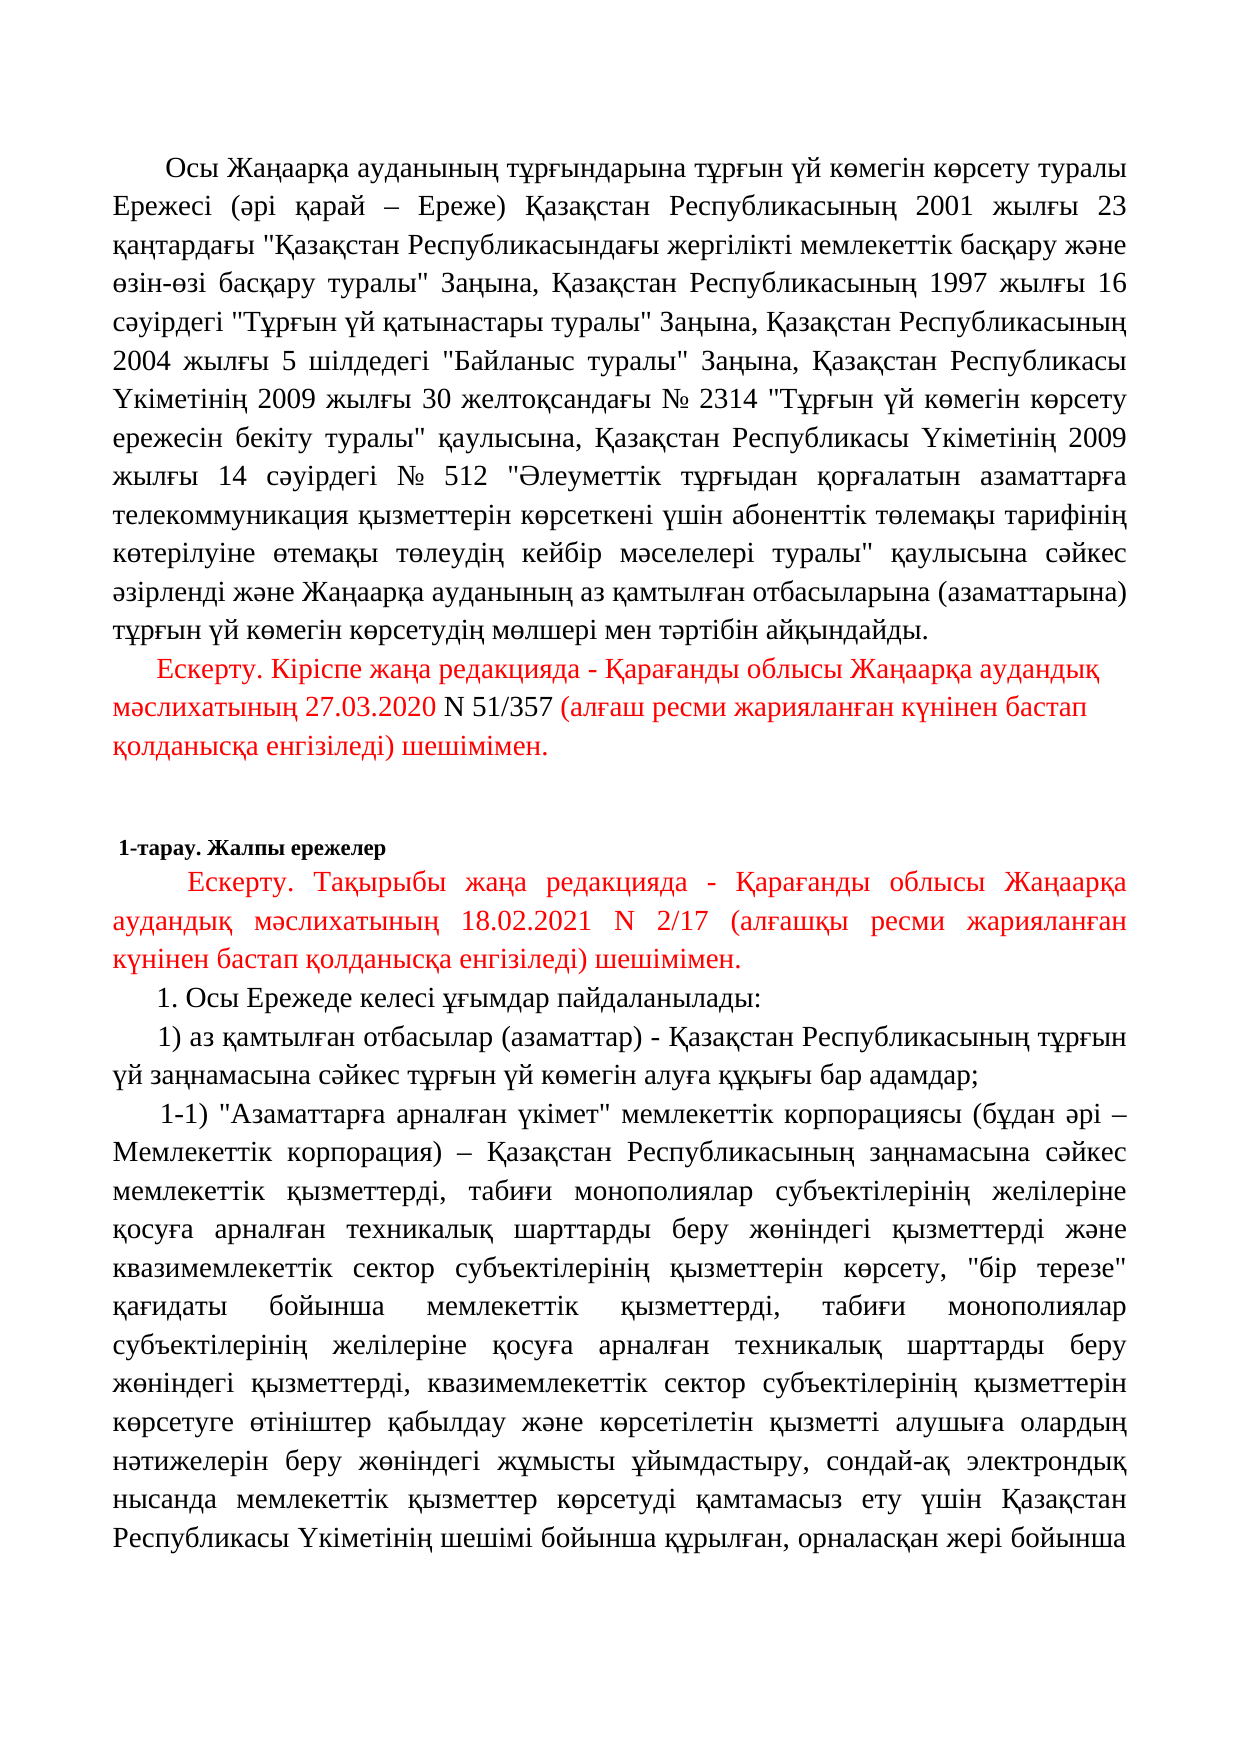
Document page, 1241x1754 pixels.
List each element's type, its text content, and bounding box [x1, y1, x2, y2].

text 1-тарау. Жалпы ережелер [112, 834, 1128, 861]
text Осы Жаңаарқа ауданының тұрғындарына тұрғын үй көмегін көрсету туралы Ережесі (әрі қарай – Ереже) Қазақстан Республикасының 2001 жылғы 23 қаңтардағы "Қазақстан Республикасындағы жергілікті мемлекеттік басқару және өзін-өзі басқару туралы" Заңына, Қазақстан Республикасының 1997 жылғы 16 сәуірдегі "Тұрғын үй қатынастары туралы" Заңына, Қазақстан Республикасының 2004 жылғы 5 шілдедегі "Байланыс туралы" Заңына, Қазақстан Республикасы Үкіметінің 2009 жылғы 30 желтоқсандағы № 2314 "Тұрғын үй көмегін көрсету ережесін бекіту туралы" қаулысына, Қазақстан Республикасы Үкіметінің 2009 жылғы 14 сәуірдегі № 512 "Әлеуметтік тұрғыдан қорғалатын азаматтарға телекоммуникация қызметтерін көрсеткені үшін абоненттік төлемақы тарифінің көтерілуіне өтемақы төлеудің кейбір мәселелері туралы" қаулысына сәйкес әзірленді және Жаңаарқа ауданының аз қамтылған отбасыларына (азаматтарына) тұрғын үй көмегін көрсетудің мөлшері мен тәртібін айқындайды. [112, 150, 1128, 646]
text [112, 1096, 1128, 1553]
text Ескерту. Тақырыбы жаңа редакцияда - Қарағанды облысы Жаңаарқа аудандық мәслихатының 18.02.2021 N 2/17 (алғашқы ресми жарияланған күнінен бастап қолданысқа енгізіледі) шешімімен. [112, 864, 1128, 975]
text 1. Осы Ережеде келесі ұғымдар пайдаланылады: [112, 980, 1128, 1014]
text 1) аз қамтылған отбасылар (азаматтар) - Қазақстан Республикасының тұрғын үй заңнамасына сәйкес тұрғын үй көмегін алуға құқығы бар адамдар; [112, 1019, 1128, 1091]
text Ескерту. Кіріспе жаңа редакцияда - Қарағанды облысы Жаңаарқа аудандық мәслихатының 27.03.2020 N 51/357 (алғаш ресми жарияланған күнінен бастап қолданысқа енгізіледі) шешімімен. [112, 651, 1128, 830]
